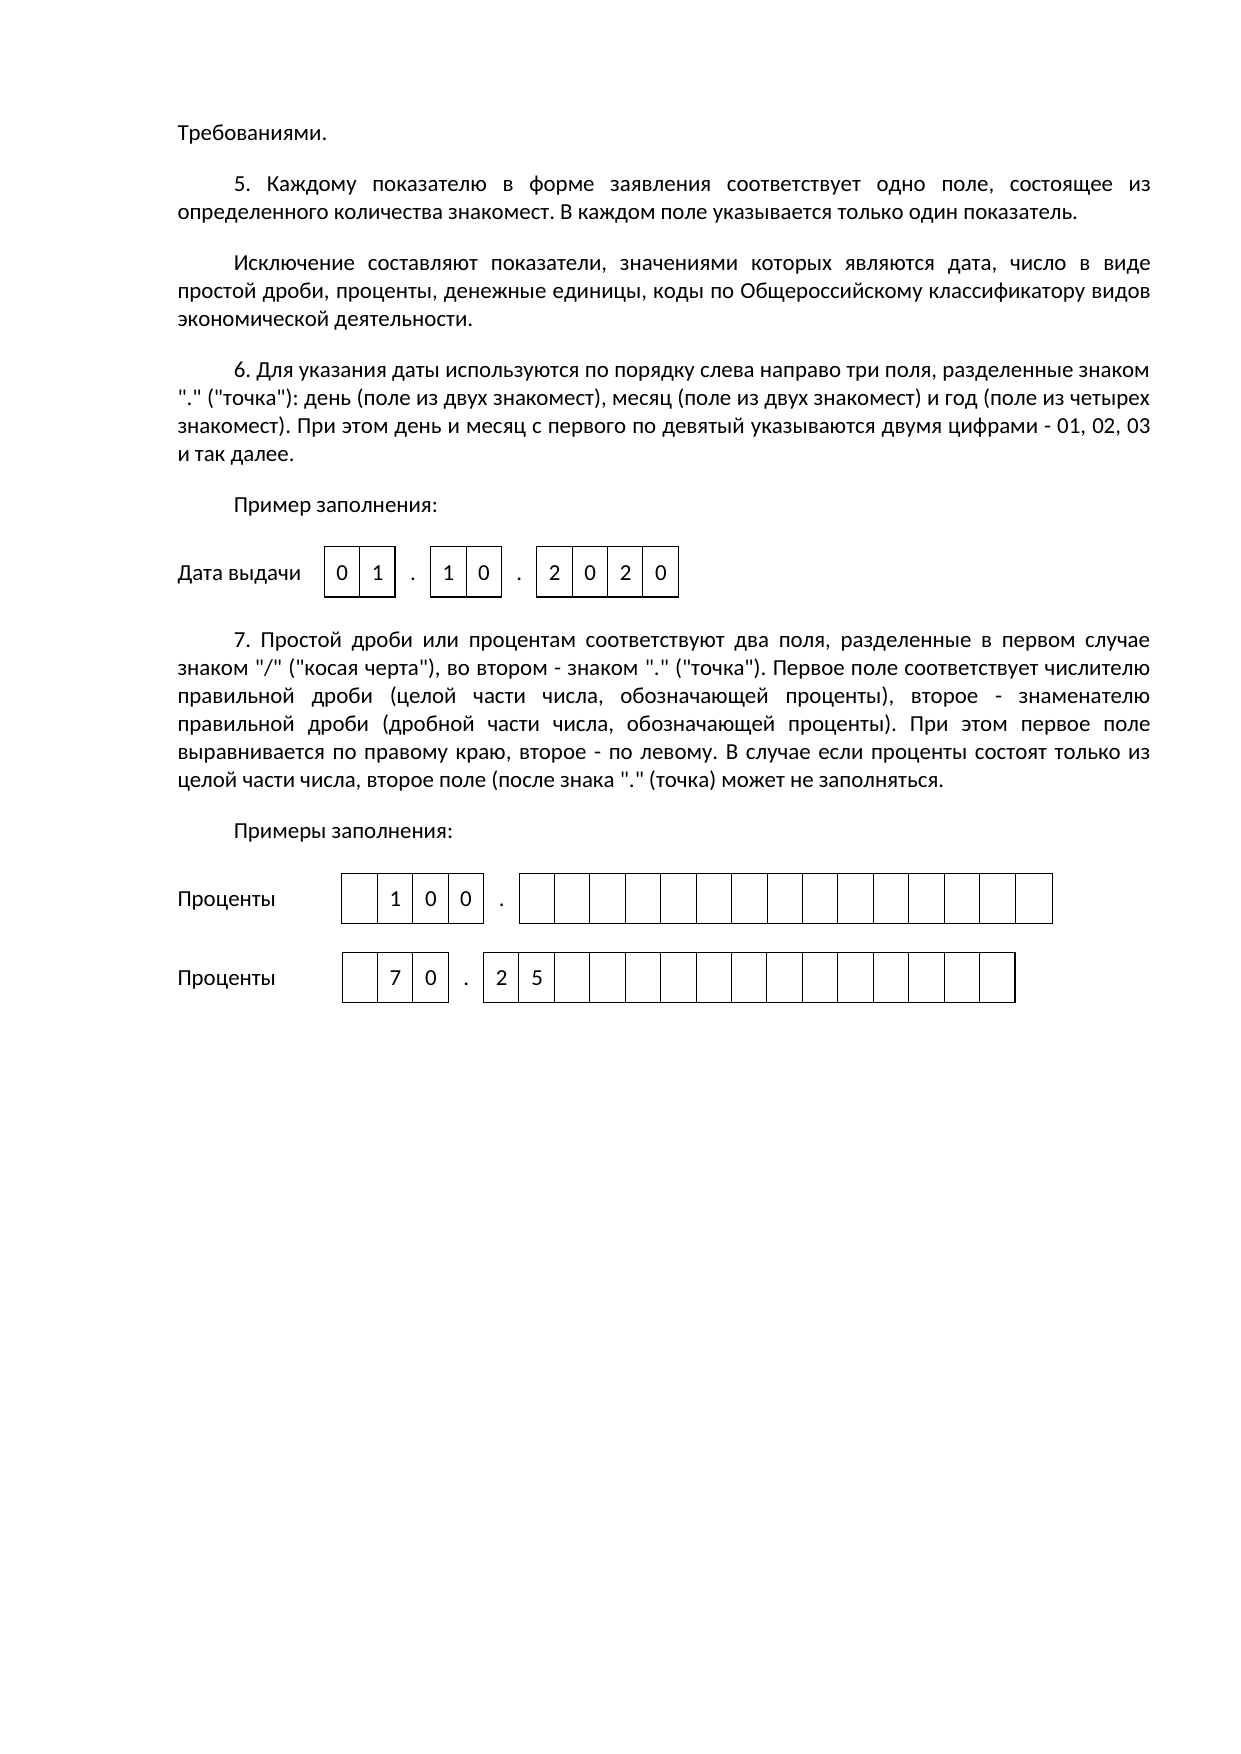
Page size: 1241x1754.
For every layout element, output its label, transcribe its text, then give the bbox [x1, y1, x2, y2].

table_header [697, 874, 731, 923]
table_header [767, 953, 802, 1002]
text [177, 118, 1152, 146]
table_header 0 [449, 874, 483, 923]
table_header [555, 874, 589, 923]
table_header [803, 874, 837, 923]
table_header 1 [378, 874, 412, 923]
table_header 0 [413, 874, 448, 923]
table_header 2 [608, 547, 642, 596]
table_header . [484, 873, 519, 923]
table_header . [502, 546, 536, 596]
table_header [555, 953, 589, 1002]
table_header 2 [484, 953, 518, 1002]
table_header [980, 874, 1015, 923]
table_header Проценты [171, 873, 341, 923]
table_header 5 [519, 953, 554, 1002]
table_header [590, 874, 625, 923]
table_header [838, 874, 873, 923]
table_header Дата выдачи [171, 546, 324, 596]
table_header . [449, 952, 483, 1002]
table_header [520, 874, 554, 923]
table_header [697, 953, 731, 1002]
table_header 7 [378, 953, 412, 1002]
text 5. Каждому показателю в форме заявления соответствует одно поле, состоящее из определенного количества знакомест. В каждом поле указывается только один показатель. [177, 169, 1152, 225]
table_header 0 [573, 547, 607, 596]
table_header [343, 953, 377, 1002]
table_header [909, 874, 944, 923]
text 7. Простой дроби или процентам соответствуют два поля, разделенные в первом случае знаком "/" ("косая черта"), во втором - знаком "." ("точка"). Первое поле соответствует числителю правильной дроби (целой части числа, обозначающей проценты), второе - знаменателю правильной дроби (дробной части числа, обозначающей проценты). При этом первое поле выравнивается по правому краю, второе - по левому. В случае если проценты состоят только из целой части числа, второе поле (после знака "." (точка) может не заполняться. [177, 625, 1152, 793]
table_header 1 [360, 547, 394, 596]
table_header 0 [467, 547, 501, 596]
table_header [661, 874, 696, 923]
table_header 0 [643, 547, 678, 596]
table_header 2 [537, 547, 572, 596]
table_header [980, 953, 1014, 1002]
text Примеры заполнения: [177, 816, 1152, 844]
table_header 0 [325, 547, 359, 596]
table_header . [396, 546, 430, 596]
table_header [342, 874, 377, 923]
table_header [874, 953, 908, 1002]
table_header [732, 953, 766, 1002]
table_header [945, 953, 979, 1002]
table_header [1016, 874, 1052, 923]
text 6. Для указания даты используются по порядку слева направо три поля, разделенные знаком "." ("точка"): день (поле из двух знакомест), месяц (поле из двух знакомест) и год (поле из четырех знакомест). При этом день и месяц с первого по девятый указываются двумя цифрами - 01, 02, 03 и так далее. [177, 355, 1152, 467]
table_header [838, 953, 873, 1002]
table_header [803, 953, 837, 1002]
table_header [945, 874, 979, 923]
table_header 1 [431, 547, 466, 596]
text Исключение составляют показатели, значениями которых являются дата, число в виде простой дроби, проценты, денежные единицы, коды по Общероссийскому классификатору видов экономической деятельности. [177, 248, 1152, 332]
text Пример заполнения: [177, 490, 1152, 518]
table_header Проценты [171, 952, 342, 1002]
table_header [732, 874, 767, 923]
table_header [626, 874, 660, 923]
table_header [626, 953, 660, 1002]
table_header [874, 874, 908, 923]
table_header 0 [413, 953, 448, 1002]
table_header [590, 953, 625, 1002]
table_header [909, 953, 944, 1002]
table_header [661, 953, 696, 1002]
table_header [768, 874, 802, 923]
